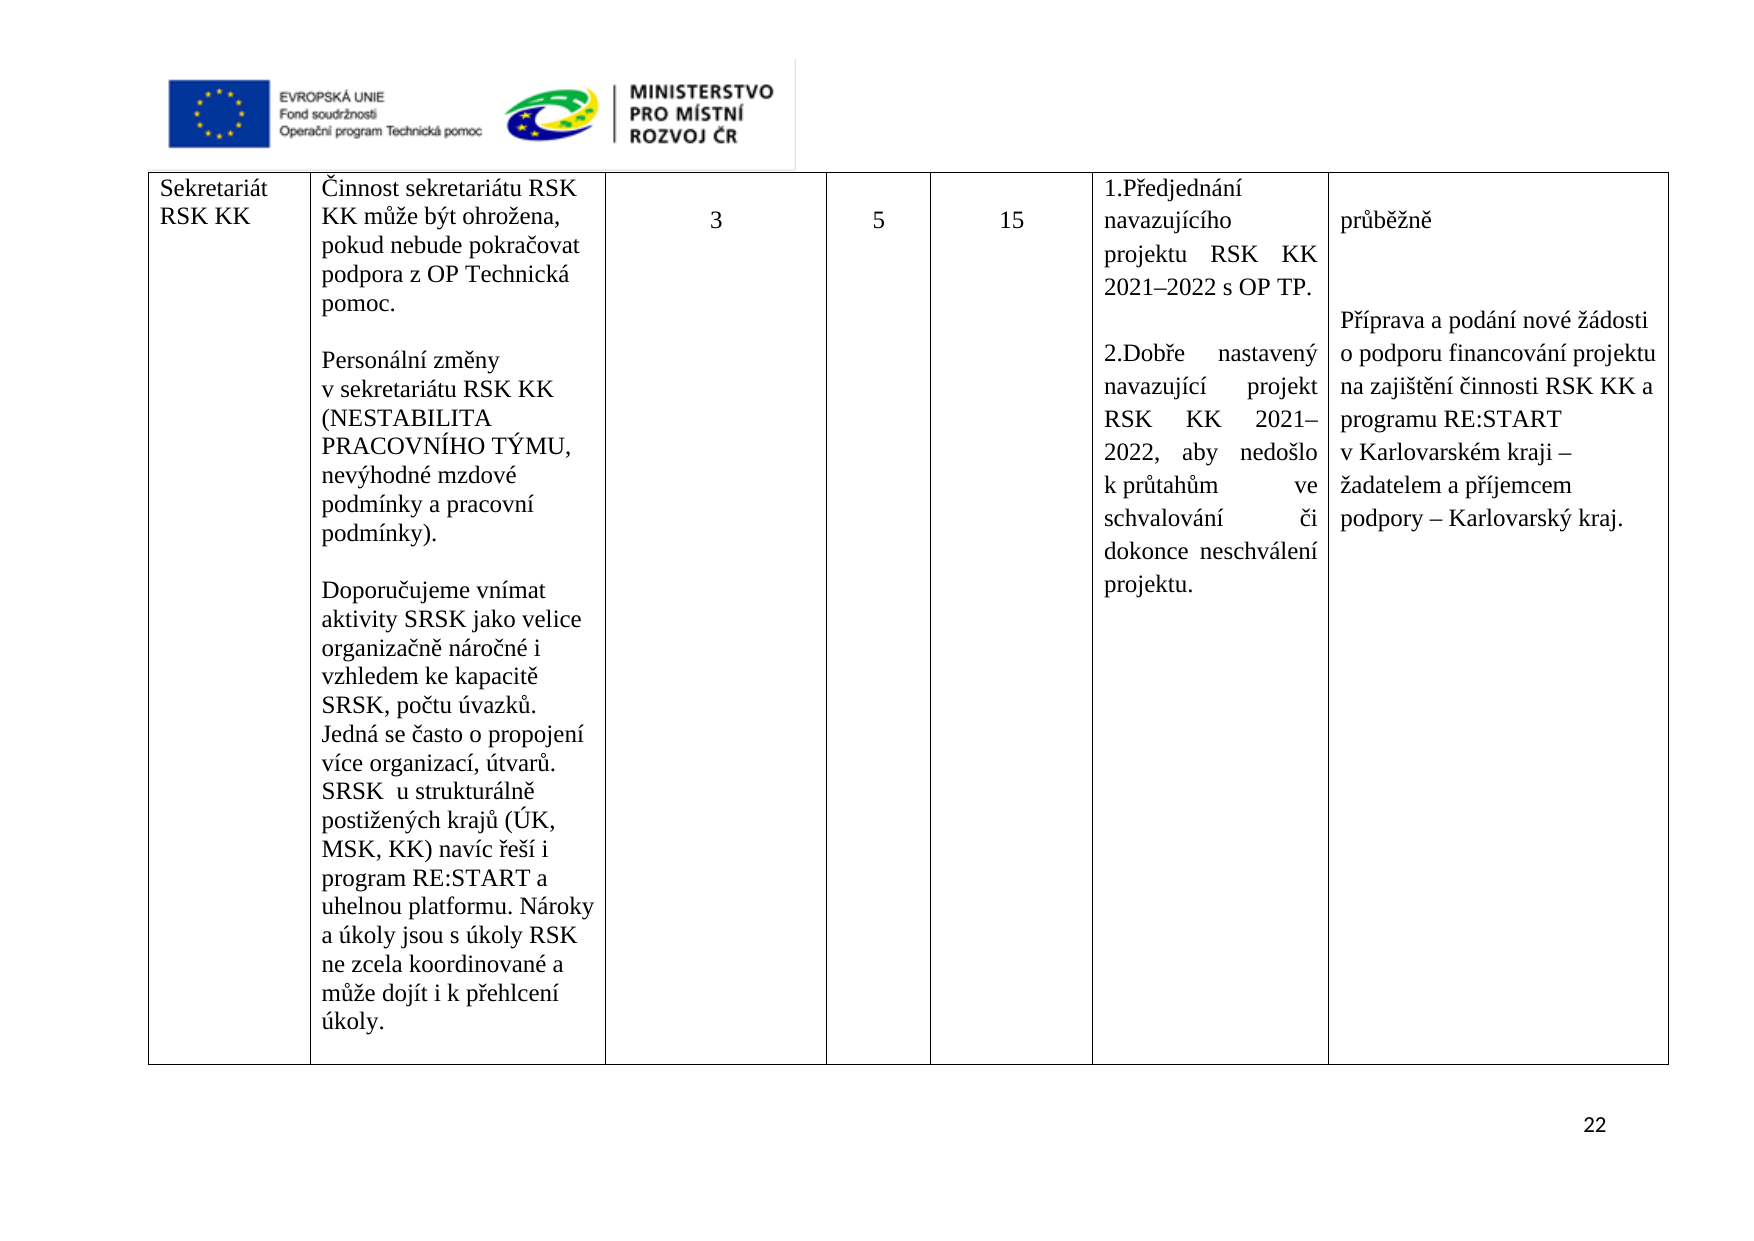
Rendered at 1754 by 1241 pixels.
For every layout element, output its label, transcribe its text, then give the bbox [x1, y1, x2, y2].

table_cell 5 [827, 173, 930, 1064]
table_cell průběžně Příprava a podání nové žádosti o podporu financování projektu na zajištění činnosti RSK KK a programu RE:START v Karlovarském kraji – žadatelem a příjemcem podpory – Karlovarský kraj. [1329, 173, 1668, 1064]
table_cell 3 [606, 173, 826, 1064]
table_cell 15 [931, 173, 1092, 1064]
table_cell 1.Předjednání navazujícího projektu RSK KK 2021–2022 s OP TP. 2.Dobře nastavený navazující projekt RSK KK 2021–2022, aby nedošlo k průtahům ve schvalování či dokonce neschválení projektu. [1093, 173, 1328, 1064]
table_cell Činnost sekretariátu RSK KK může být ohrožena, pokud nebude pokračovat podpora z OP Technická pomoc. Personální změny v sekretariátu RSK KK (NESTABILITA PRACOVNÍHO TÝMU, nevýhodné mzdové podmínky a pracovní podmínky). Doporučujeme vnímat aktivity SRSK jako velice organizačně náročné i vzhledem ke kapacitě SRSK, počtu úvazků. Jedná se často o propojení více organizací, útvarů. SRSK u strukturálně postižených krajů (ÚK, MSK, KK) navíc řeší i program RE:START a uhelnou platformu. Nároky a úkoly jsou s úkoly RSK ne zcela koordinované a může dojít i k přehlcení úkoly. [311, 173, 605, 1064]
table_cell Sekretariát RSK KK [149, 173, 310, 1064]
picture [147, 59, 797, 172]
